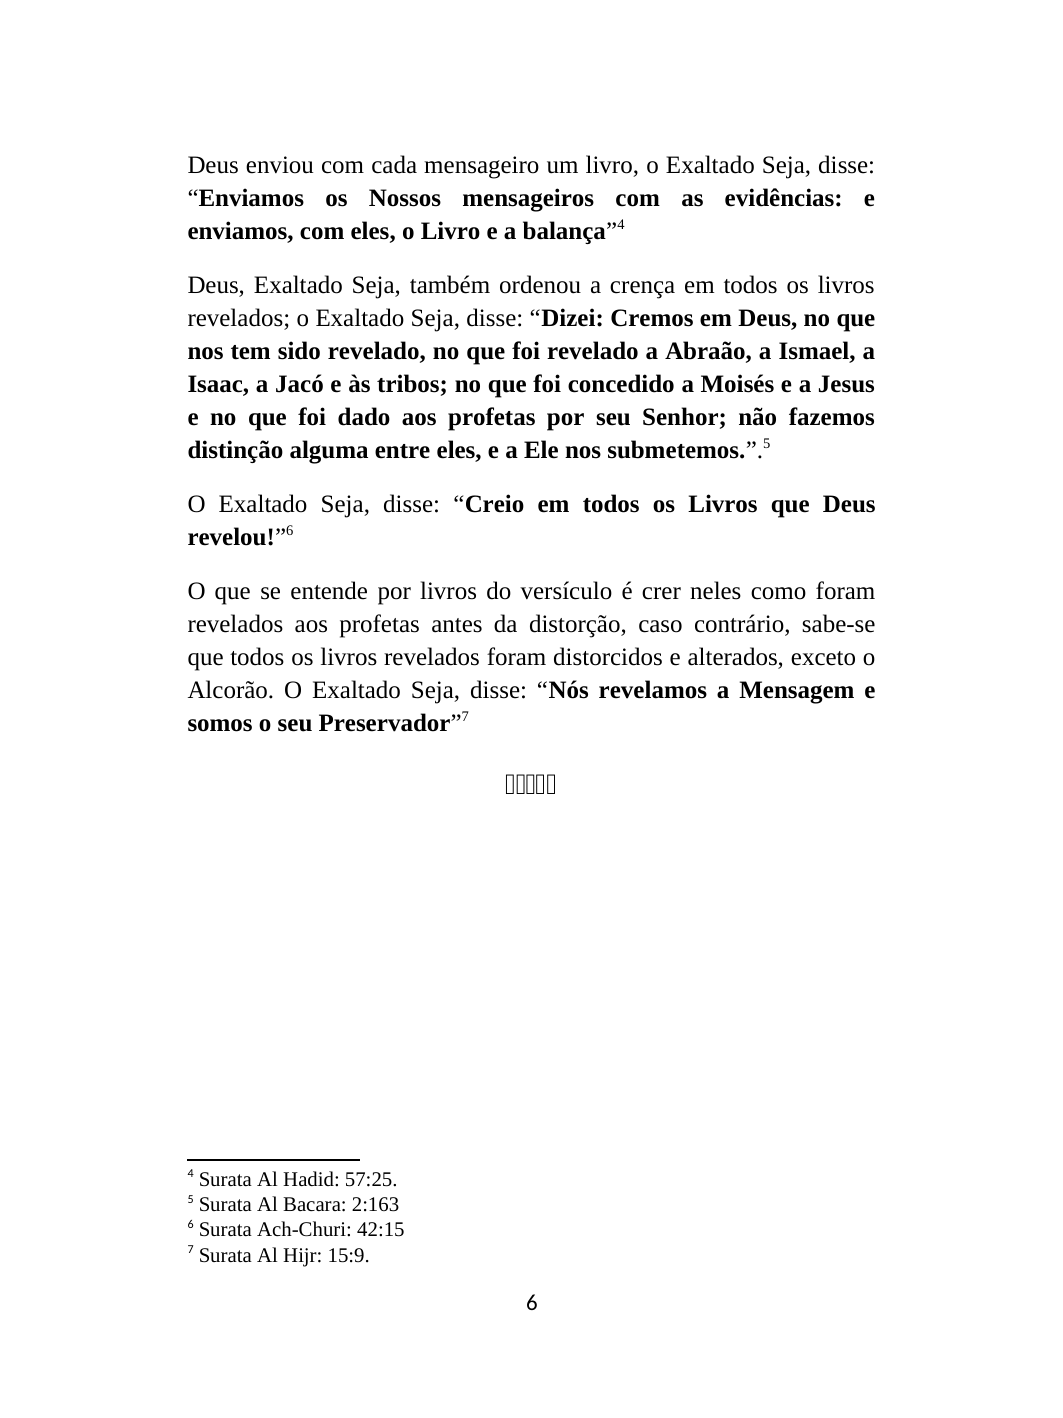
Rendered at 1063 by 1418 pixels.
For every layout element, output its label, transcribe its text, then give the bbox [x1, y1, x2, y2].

text O Exaltado Seja, disse: “Creio em todos os Livros que Deus revelou!” [187, 489, 876, 551]
text Deus, Exaltado Seja, também ordenou a crença em todos os livros revelados; o Exaltado Seja, disse: “Dizei: Cremos em Deus, no que nos tem sido revelado, no que foi revelado a Abraão, a Ismael, a Isaac, a Jacó e às tribos; no que foi concedido a Moisés e a Jesus e no que foi dado aos profetas por seu Senhor; não fazemos distinção alguma entre eles, e a Ele nos submetemos.”. [187, 270, 876, 464]
text O que se entende por livros do versículo é crer neles como foram revelados aos profetas antes da distorção, caso contrário, sabe-se que todos os livros revelados foram distorcidos e alterados, exceto o Alcorão. O Exaltado Seja, disse: “Nós revelamos a Mensagem e somos o seu Preservador” [187, 576, 876, 737]
text Deus enviou com cada mensageiro um livro, o Exaltado Seja, disse: “Enviamos os Nossos mensageiros com as evidências: e enviamos, com eles, o Livro e a balança” [187, 150, 876, 245]
